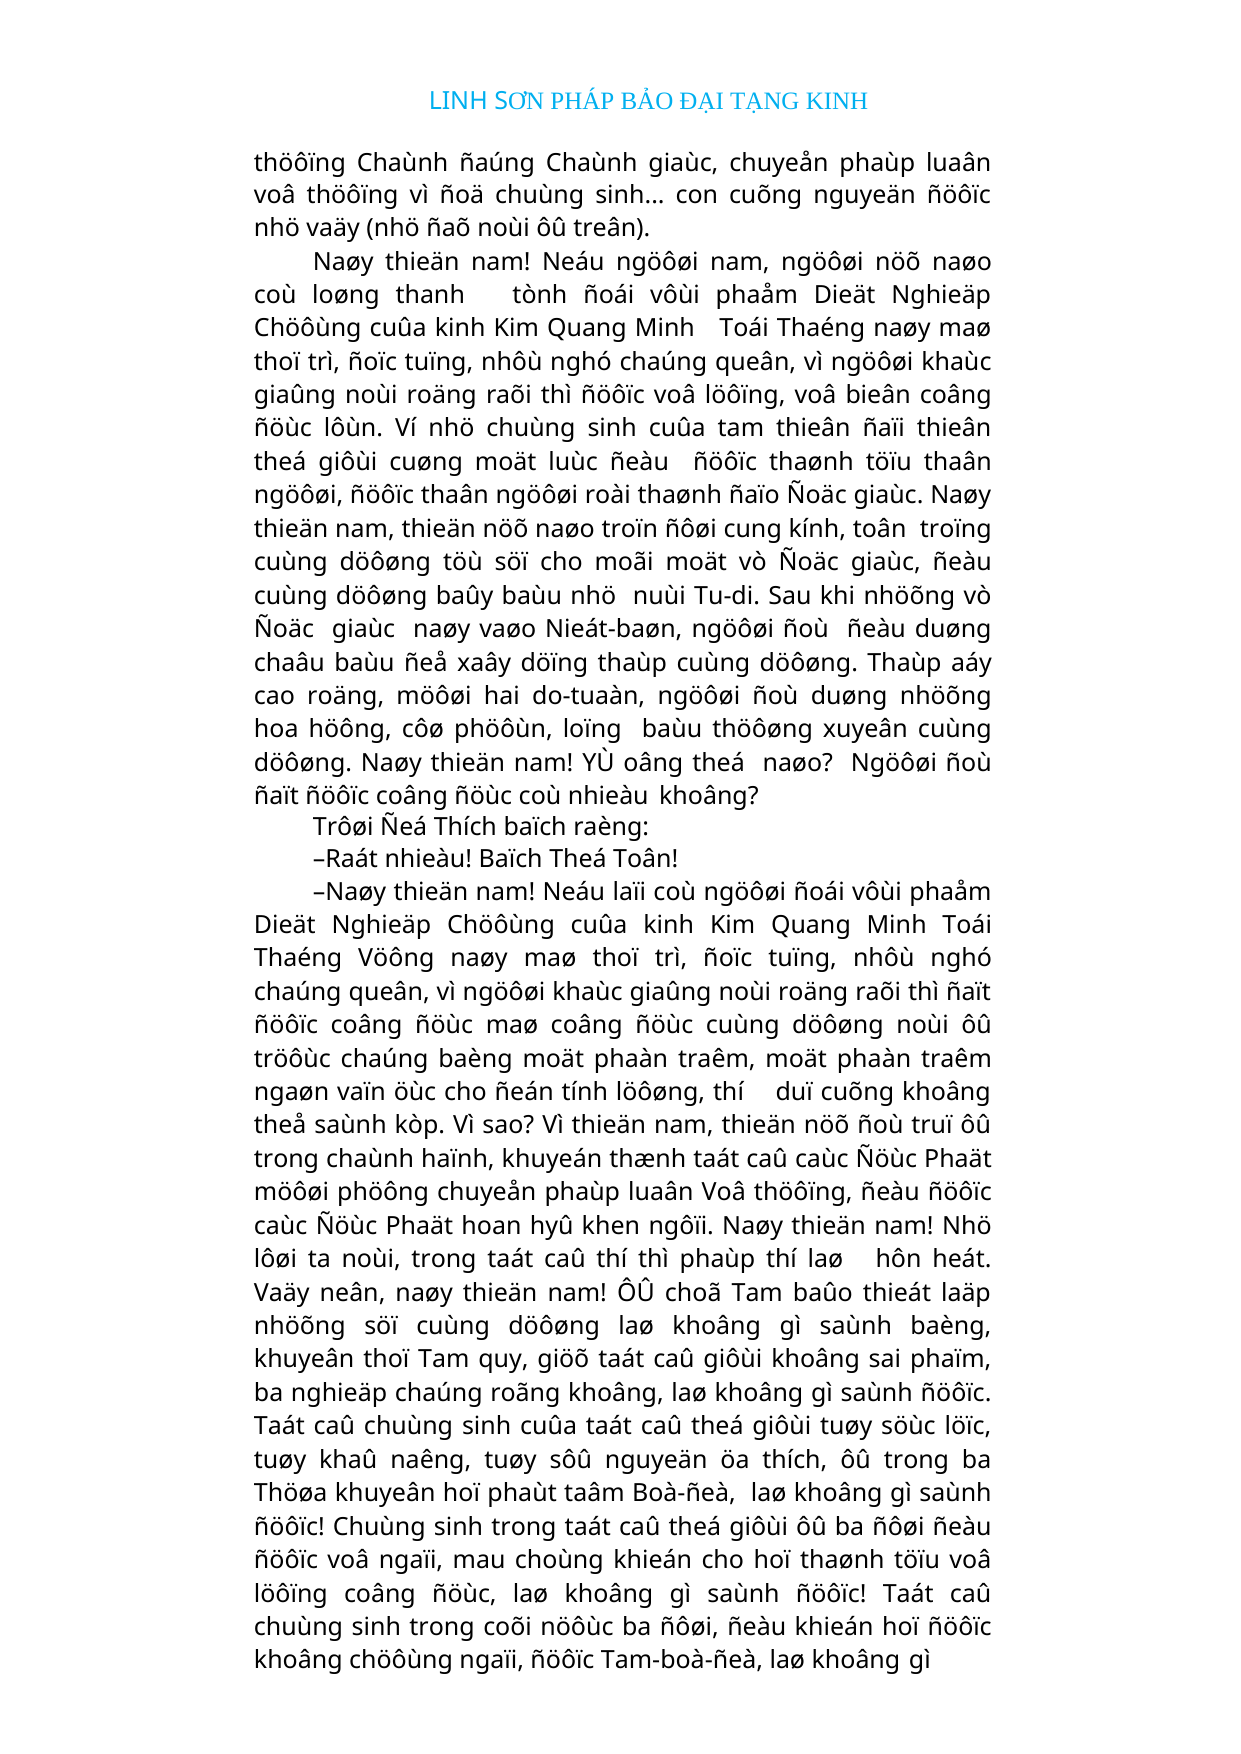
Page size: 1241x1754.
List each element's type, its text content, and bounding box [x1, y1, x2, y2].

text thöôïng Chaùnh ñaúng Chaùnh giaùc, chuyeån phaùp luaân voâ thöôïng vì ñoä chuùng sinh... con cuõng nguyeän ñöôïc nhö vaäy (nhö ñaõ noùi ôû treân). [254, 146, 992, 243]
text –Raát nhieàu! Baïch Theá Toân! [313, 842, 1065, 874]
text –Naøy thieän nam! Neáu laïi coù ngöôøi ñoái vôùi phaåm Dieät Nghieäp Chöôùng cuûa kinh Kim Quang Minh Toái Thaéng Vöông naøy maø thoï trì, ñoïc tuïng, nhôù nghó chaúng queân, vì ngöôøi khaùc giaûng noùi roäng raõi thì ñaït ñöôïc coâng ñöùc maø coâng ñöùc cuùng döôøng noùi ôû tröôùc chaúng baèng moät phaàn traêm, moät phaàn traêm ngaøn vaïn öùc cho ñeán tính löôøng, thí duï cuõng khoâng theå saùnh kòp. Vì sao? Vì thieän nam, thieän nöõ ñoù truï ôû trong chaùnh haïnh, khuyeán thænh taát caû caùc Ñöùc Phaät möôøi phöông chuyeån phaùp luaân Voâ thöôïng, ñeàu ñöôïc caùc Ñöùc Phaät hoan hyû khen ngôïi. Naøy thieän nam! Nhö lôøi ta noùi, trong taát caû thí thì phaùp thí laø hôn heát. Vaäy neân, naøy thieän nam! ÔÛ choã Tam baûo thieát laäp nhöõng söï cuùng döôøng laø khoâng gì saùnh baèng, khuyeân thoï Tam quy, giöõ taát caû giôùi khoâng sai phaïm, ba nghieäp chaúng roãng khoâng, laø khoâng gì saùnh ñöôïc. Taát caû chuùng sinh cuûa taát caû theá giôùi tuøy söùc löïc, tuøy khaû naêng, tuøy sôû nguyeän öa thích, ôû trong ba Thöøa khuyeân hoï phaùt taâm Boà-ñeà, laø khoâng gì saùnh ñöôïc! Chuùng sinh trong taát caû theá giôùi ôû ba ñôøi ñeàu ñöôïc voâ ngaïi, mau choùng khieán cho hoï thaønh töïu voâ löôïng coâng ñöùc, laø khoâng gì saùnh ñöôïc! Taát caû chuùng sinh trong coõi nöôùc ba ñôøi, ñeàu khieán hoï ñöôïc khoâng chöôùng ngaïi, ñöôïc Tam-boà-ñeà, laø khoâng gì [254, 874, 992, 1676]
text Trôøi Ñeá Thích baïch raèng: [313, 812, 1065, 842]
text Naøy thieän nam! Neáu ngöôøi nam, ngöôøi nöõ naøo coù loøng thanh tònh ñoái vôùi phaåm Dieät Nghieäp Chöôùng cuûa kinh Kim Quang Minh Toái Thaéng naøy maø thoï trì, ñoïc tuïng, nhôù nghó chaúng queân, vì ngöôøi khaùc giaûng noùi roäng raõi thì ñöôïc voâ löôïng, voâ bieân coâng ñöùc lôùn. Ví nhö chuùng sinh cuûa tam thieân ñaïi thieân theá giôùi cuøng moät luùc ñeàu ñöôïc thaønh töïu thaân ngöôøi, ñöôïc thaân ngöôøi roài thaønh ñaïo Ñoäc giaùc. Naøy thieän nam, thieän nöõ naøo troïn ñôøi cung kính, toân troïng cuùng döôøng töù söï cho moãi moät vò Ñoäc giaùc, ñeàu cuùng döôøng baûy baùu nhö nuùi Tu-di. Sau khi nhöõng vò Ñoäc giaùc naøy vaøo Nieát-baøn, ngöôøi ñoù ñeàu duøng chaâu baùu ñeå xaây döïng thaùp cuùng döôøng. Thaùp aáy cao roäng, möôøi hai do-tuaàn, ngöôøi ñoù duøng nhöõng hoa höông, côø phöôùn, loïng baùu thöôøng xuyeân cuùng döôøng. Naøy thieän nam! YÙ oâng theá naøo? Ngöôøi ñoù ñaït ñöôïc coâng ñöùc coù nhieàu khoâng? [254, 244, 992, 812]
